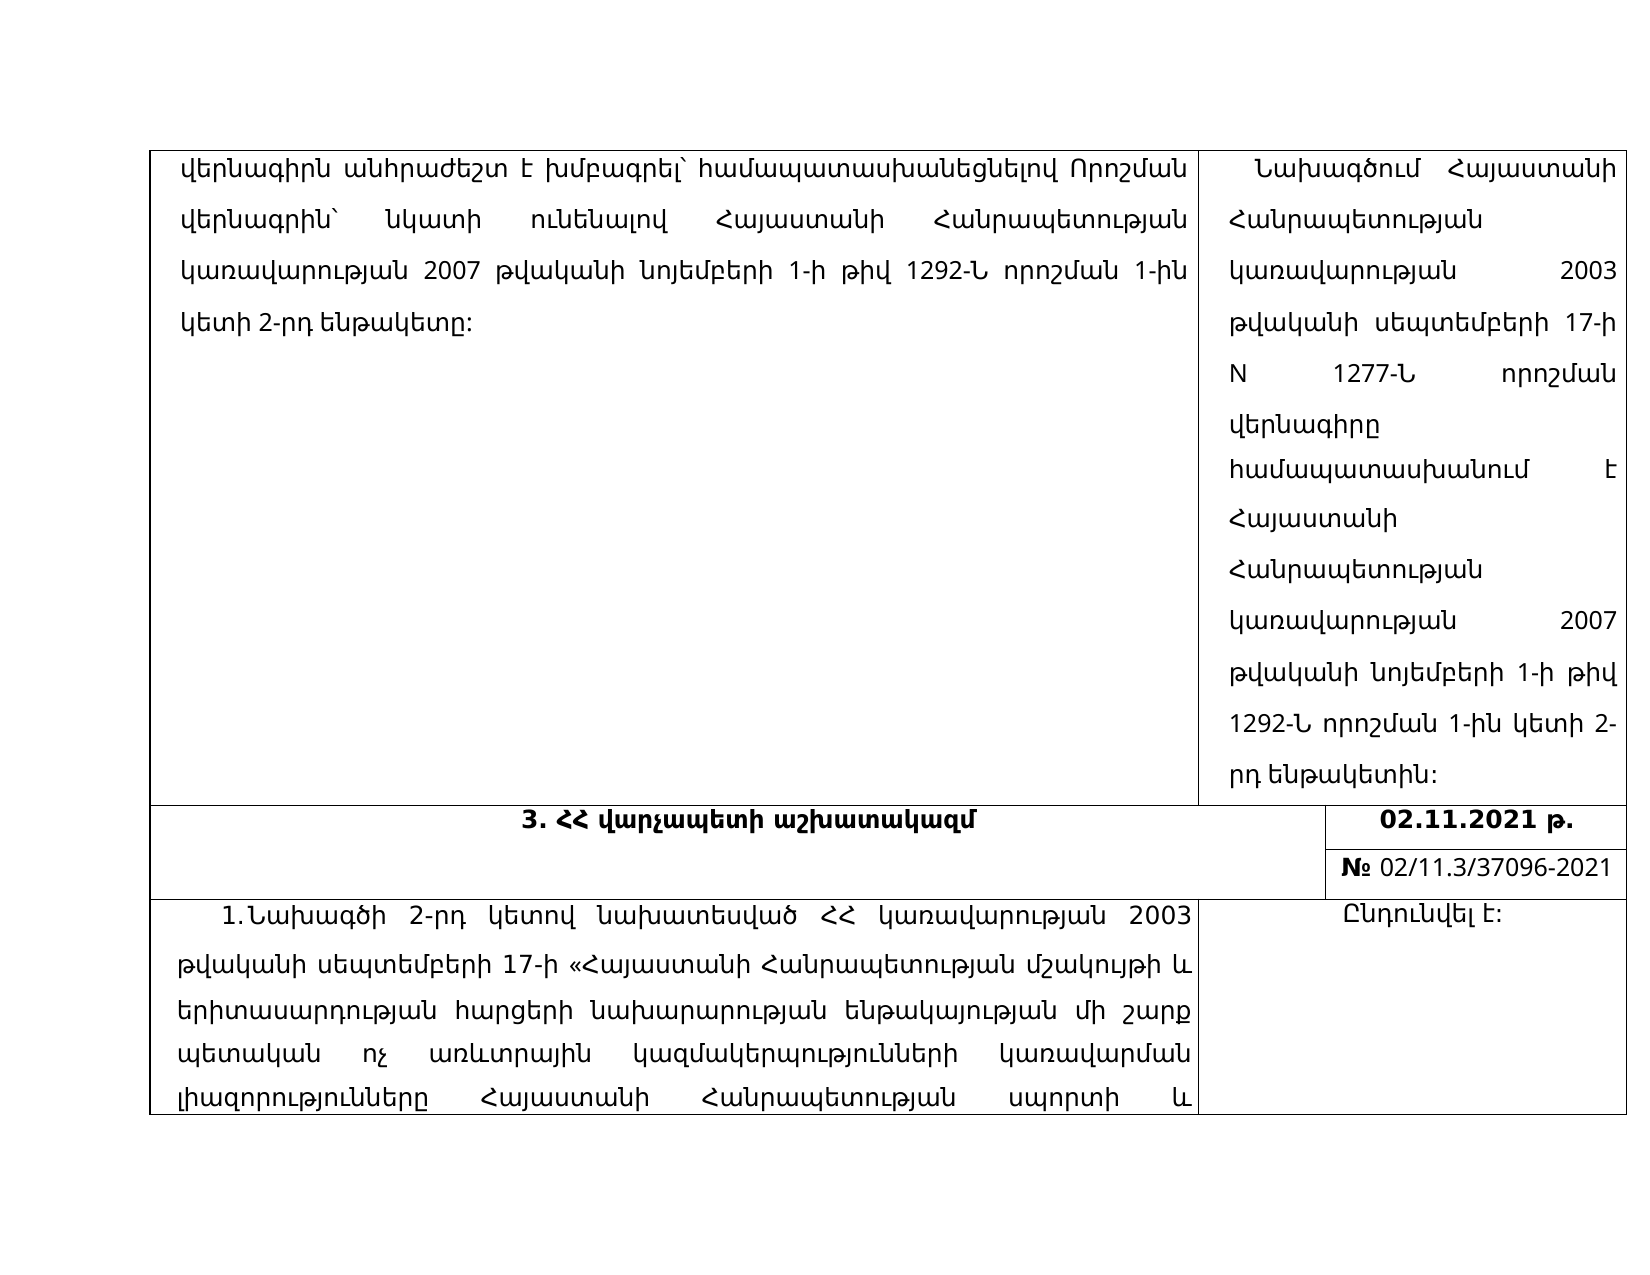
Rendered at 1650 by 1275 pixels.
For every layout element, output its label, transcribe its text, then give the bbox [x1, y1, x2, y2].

table_cell [151, 900, 1198, 1114]
table_cell 02.11.2021 թ. [1326, 806, 1626, 849]
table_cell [1199, 151, 1626, 804]
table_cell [151, 151, 1198, 804]
table_cell 3. ՀՀ վարչապետի աշխատակազմ [151, 806, 1325, 898]
table_cell Ընդունվել է: [1199, 900, 1626, 1114]
table_cell № 02/11.3/37096-2021 [1326, 850, 1626, 898]
